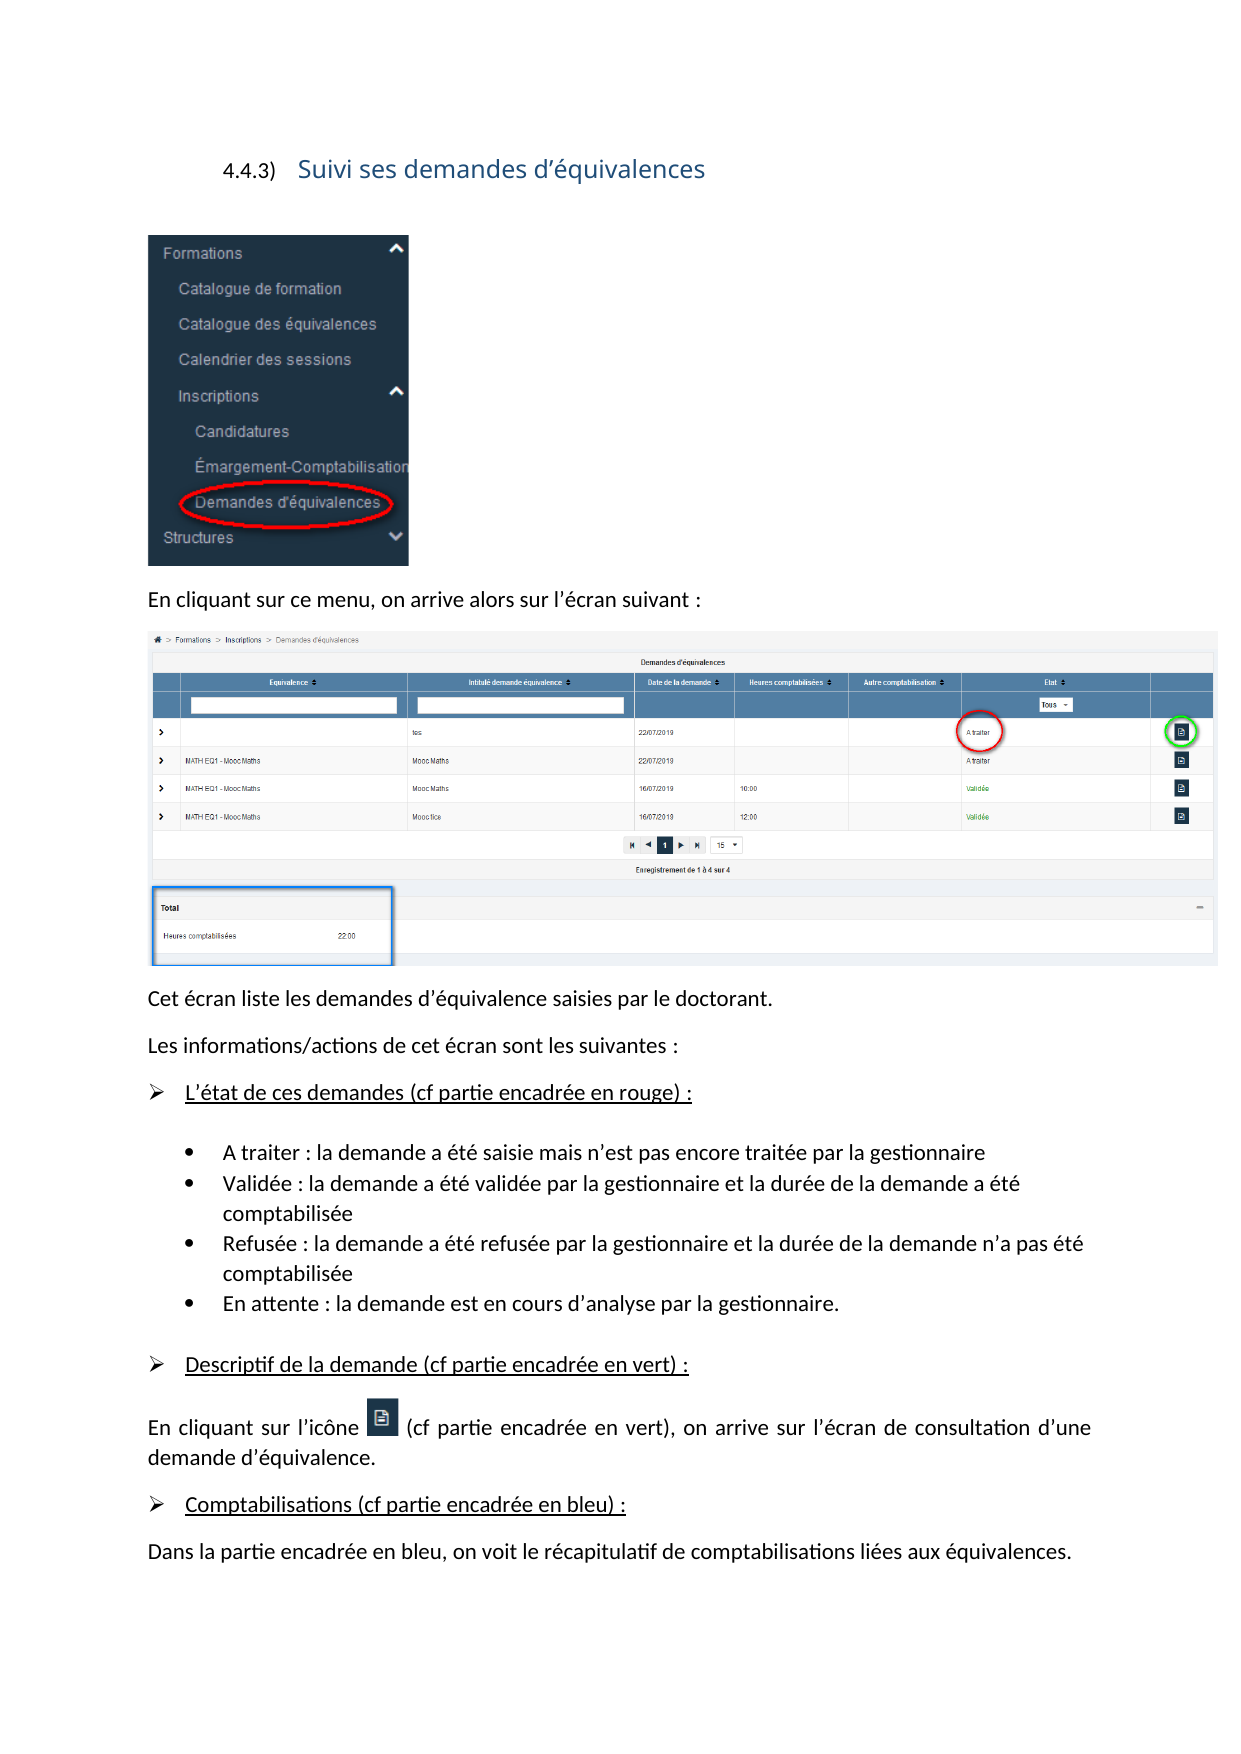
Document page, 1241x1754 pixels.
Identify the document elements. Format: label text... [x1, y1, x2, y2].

subtitle Suivi ses demandes d’équivalences [223, 152, 1093, 186]
list En attente : la demande est en cours d’analyse par la gestionnaire. [185, 1289, 1093, 1318]
picture [147, 631, 1218, 966]
text En cliquant sur ce menu, on arrive alors sur l’écran suivant : [148, 585, 1093, 613]
list Validée : la demande a été validée par la gestionnaire et la durée de la demande a été comptabilisée [185, 1169, 1093, 1227]
text Cet écran liste les demandes d’équivalence saisies par le doctorant. [148, 984, 1093, 1012]
list Refusée : la demande a été refusée par la gestionnaire et la durée de la demande n’a pas été comptabilisée [185, 1229, 1093, 1287]
text Les informations/actions de cet écran sont les suivantes : [148, 1031, 1093, 1059]
text Dans la partie encadrée en bleu, on voit le récapitulatif de comptabilisations liées aux équivalences. [148, 1537, 1093, 1565]
text En cliquant sur l’icône (cf partie encadrée en vert), on arrive sur l’écran de consultation d’une demande d’équivalence. [148, 1397, 1093, 1472]
picture [147, 235, 409, 566]
picture [367, 1396, 399, 1436]
list L’état de ces demandes (cf partie encadrée en rouge) : [148, 1078, 1093, 1106]
list Comptabilisations (cf partie encadrée en bleu) : [148, 1490, 1093, 1518]
list Descriptif de la demande (cf partie encadrée en vert) : [148, 1350, 1093, 1378]
list A traiter : la demande a été saisie mais n’est pas encore traitée par la gestionnaire [185, 1138, 1093, 1167]
